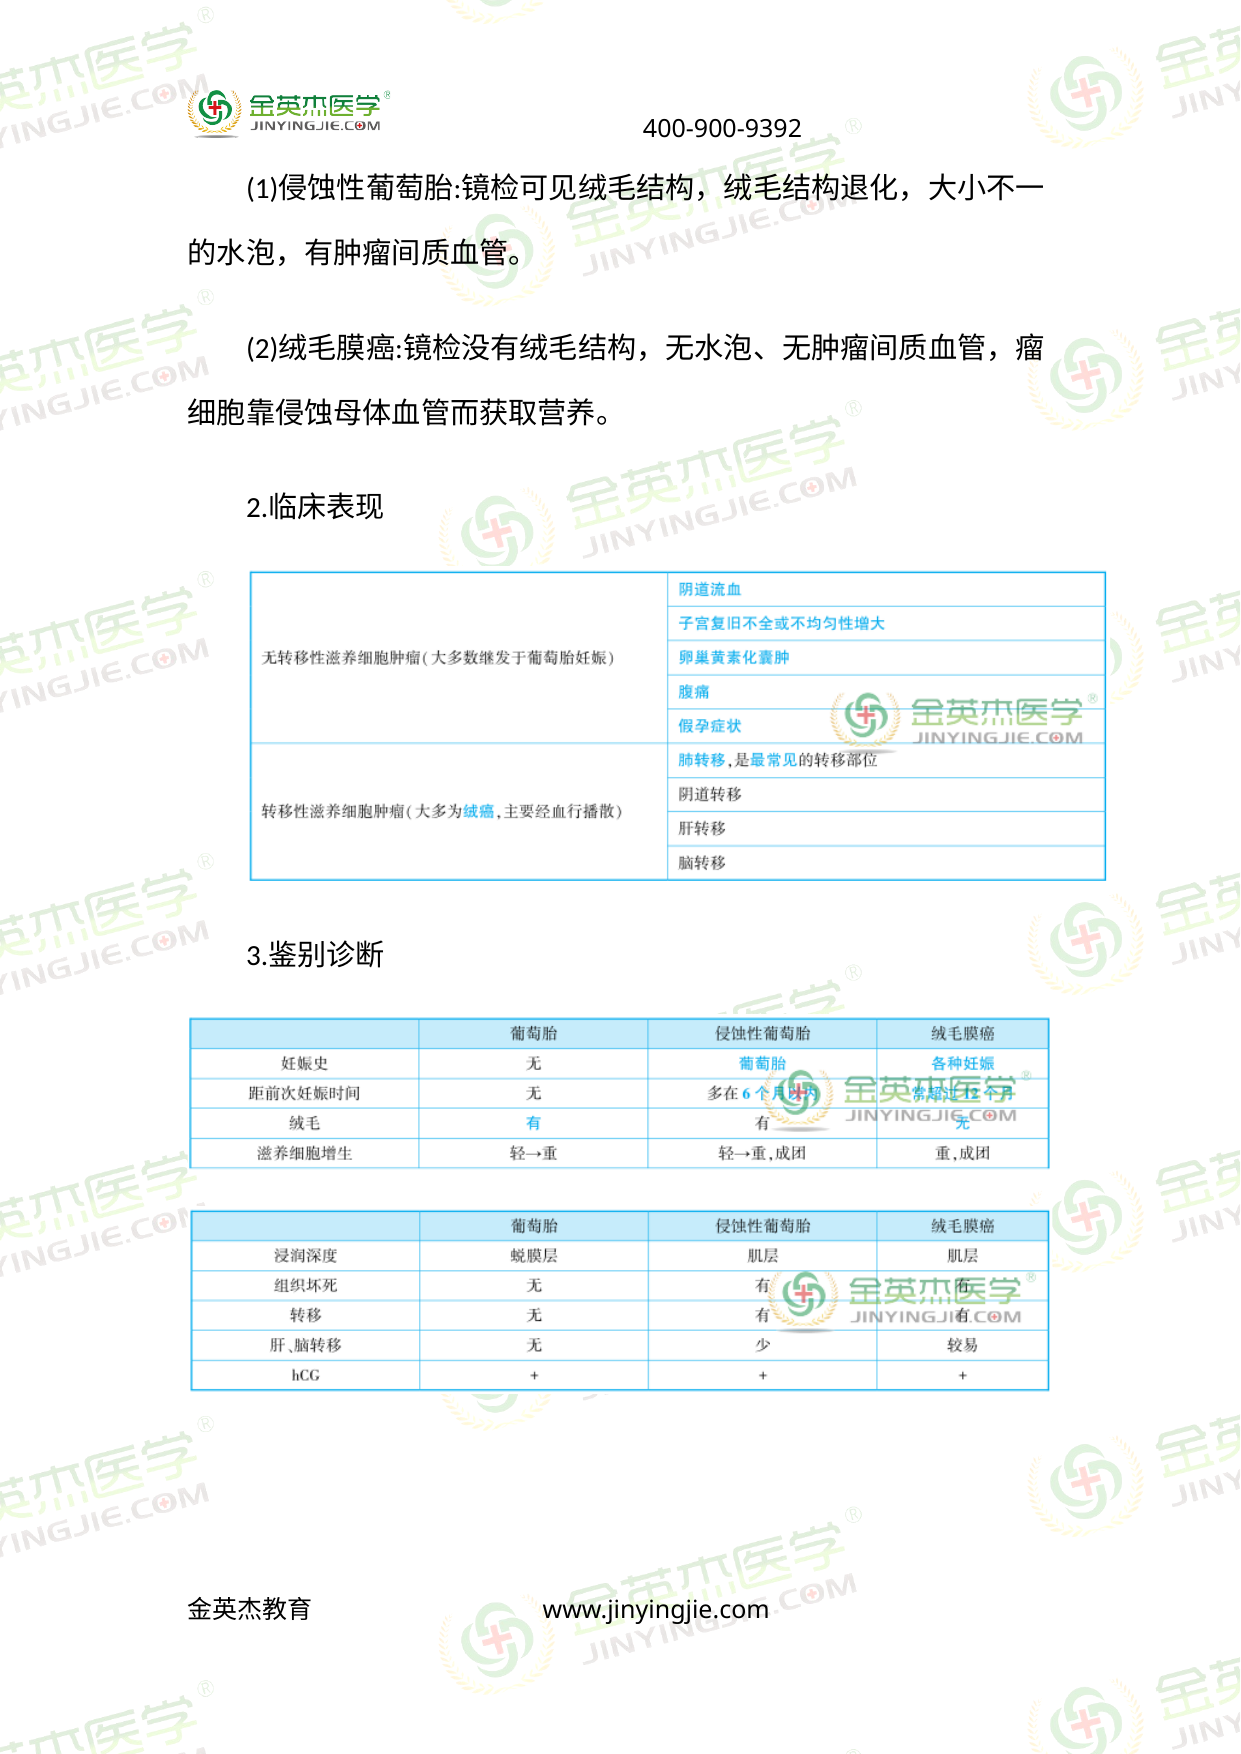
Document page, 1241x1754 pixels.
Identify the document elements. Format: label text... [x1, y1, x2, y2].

text 3.鉴别诊断 [187, 920, 1053, 985]
picture [187, 1014, 1052, 1172]
picture [187, 1206, 1053, 1394]
picture [245, 566, 1111, 887]
text (2)绒毛膜癌:镜检没有绒毛结构，无水泡、无肿瘤间质血管，瘤细胞靠侵蚀母体血管而获取营养。 [187, 313, 1053, 443]
text 2.临床表现 [187, 472, 1053, 537]
picture [187, 90, 390, 138]
text (1)侵蚀性葡萄胎:镜检可见绒毛结构，绒毛结构退化，大小不一的水泡，有肿瘤间质血管。 [187, 154, 1053, 284]
